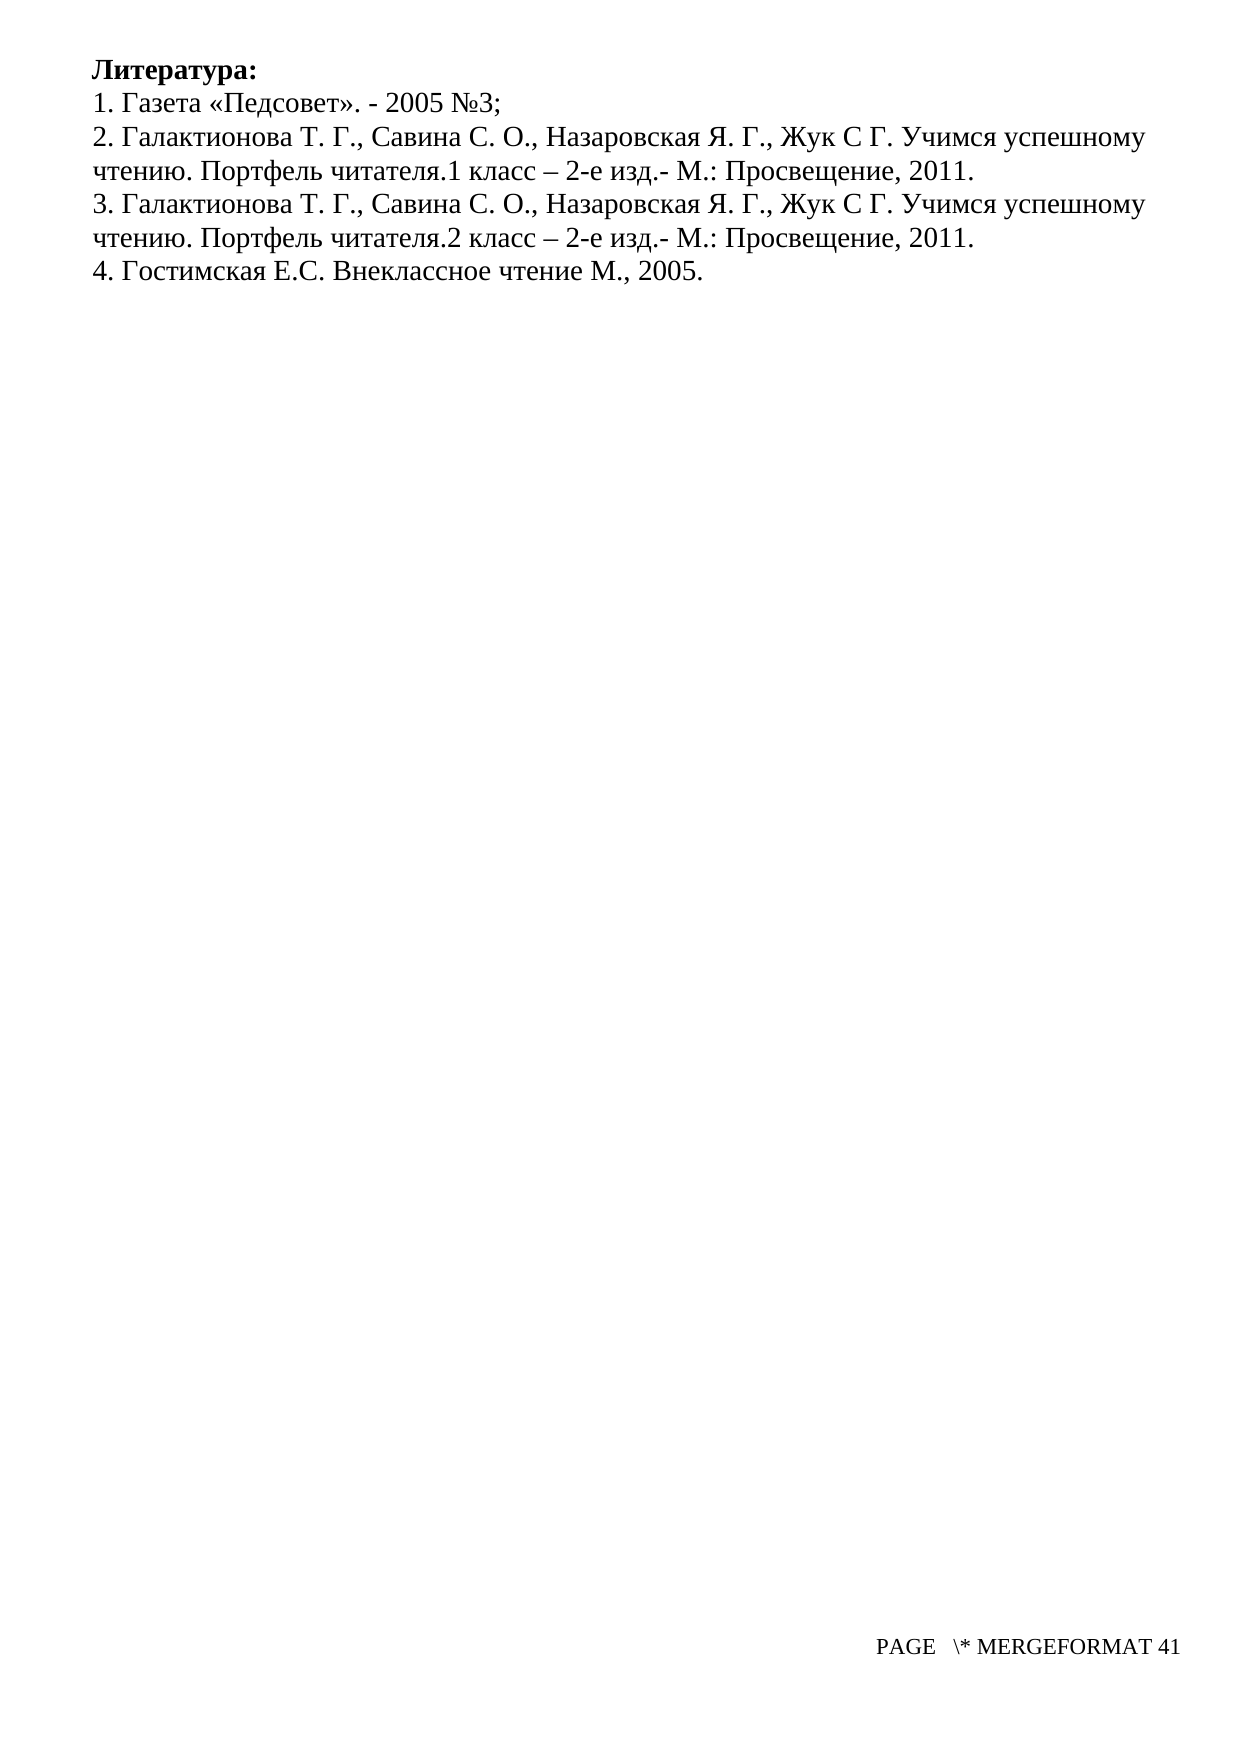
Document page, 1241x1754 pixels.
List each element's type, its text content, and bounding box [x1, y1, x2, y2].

text 2. Галактионова Т. Г., Савина С. О., Назаровская Я. Г., Жук С Г. Учимся успешному чтению. Портфель читателя.1 класс – 2-е изд.- М.: Просвещение, 2011. [92, 119, 1181, 186]
text Литература: [48, 52, 1181, 86]
text 4. Гостимская Е.С. Внеклассное чтение М., 2005. [92, 253, 1181, 287]
text 1. Газета «Педсовет». - 2005 №3; [92, 86, 1181, 119]
text 3. Галактионова Т. Г., Савина С. О., Назаровская Я. Г., Жук С Г. Учимся успешному чтению. Портфель читателя.2 класс – 2-е изд.- М.: Просвещение, 2011. [92, 186, 1181, 253]
